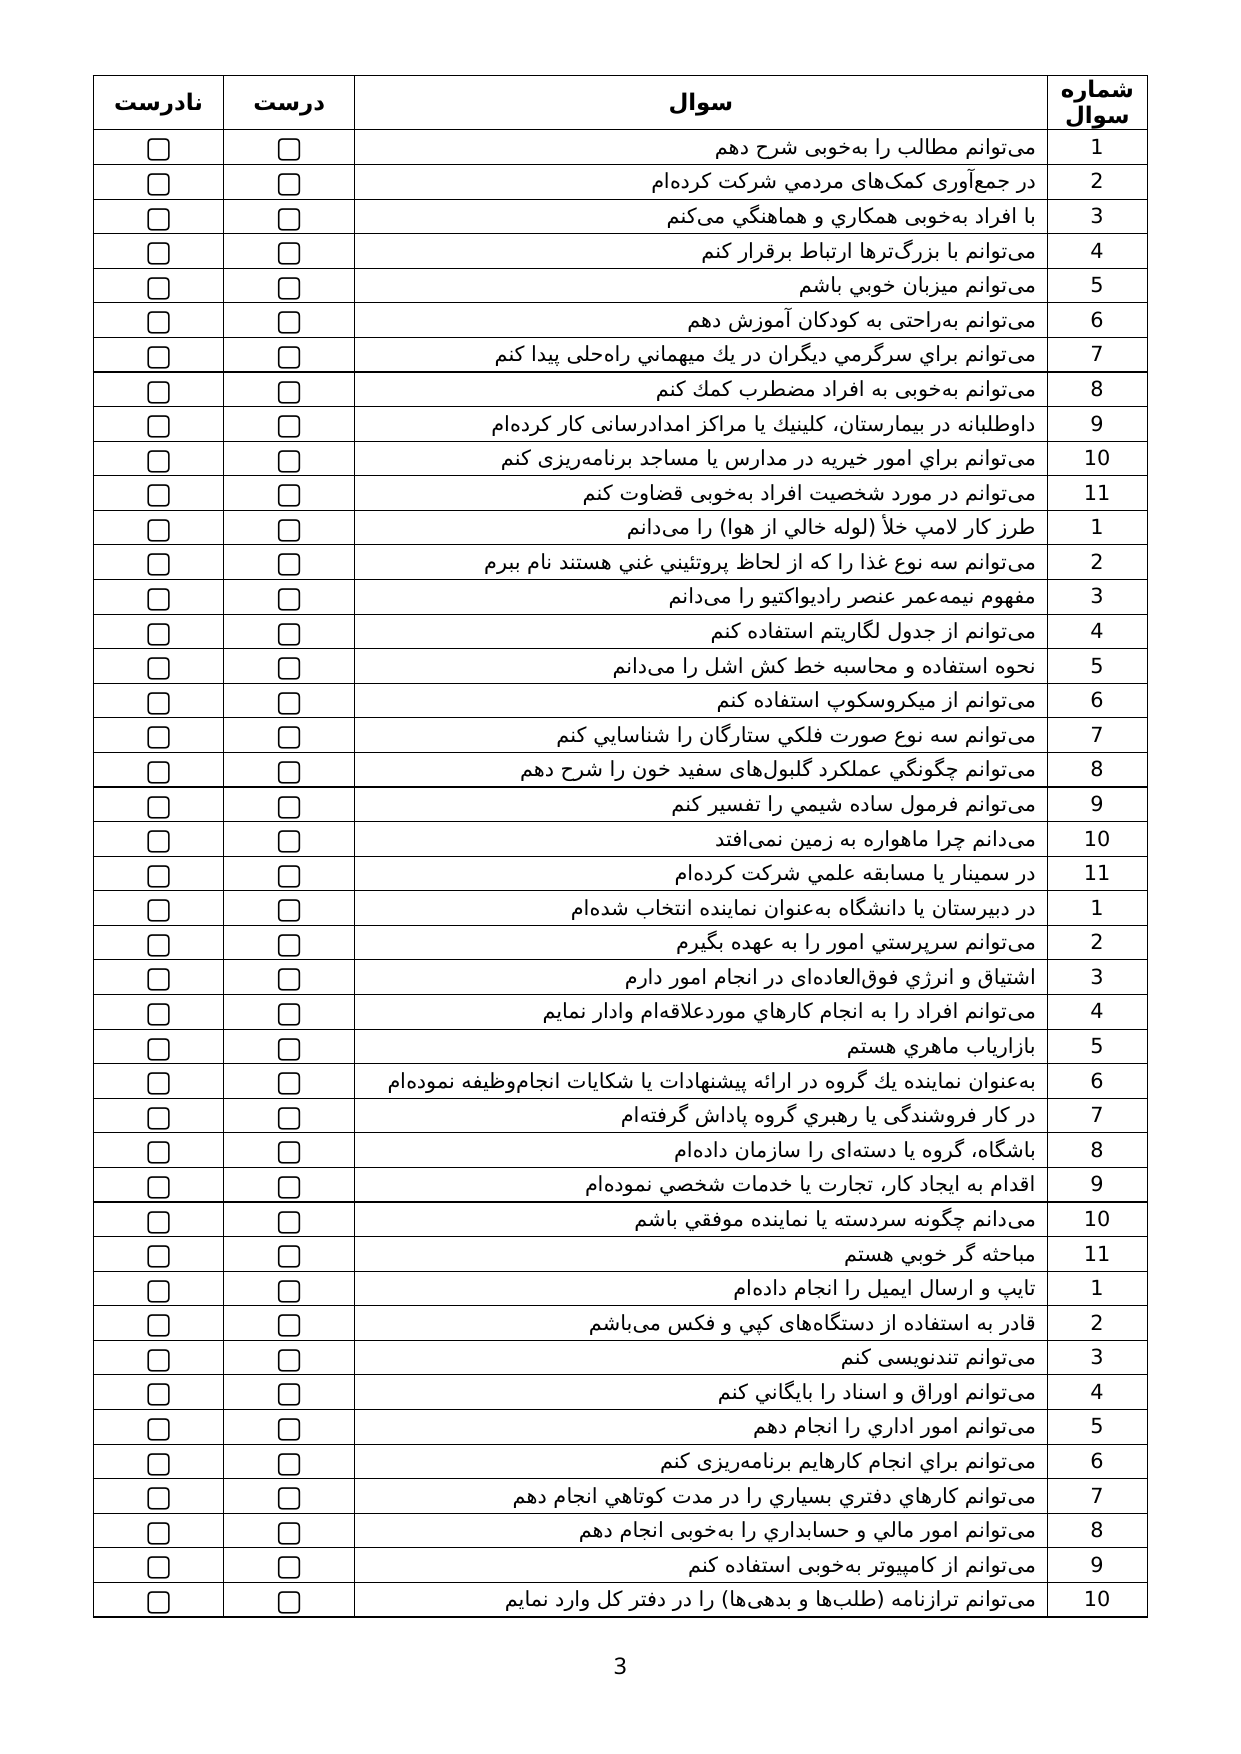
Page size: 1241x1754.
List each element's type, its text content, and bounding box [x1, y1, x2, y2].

table_cell 5 [1048, 1030, 1147, 1063]
table_cell [94, 1030, 223, 1063]
table_cell [94, 1064, 223, 1098]
table_cell 8 [1048, 1514, 1147, 1547]
table_cell می‌توانم براي سرگرمي ديگران در يك ميهماني راه‌حلی پيدا كنم [355, 338, 1047, 371]
table_cell 4 [1048, 1375, 1147, 1409]
table_cell 8 [1048, 753, 1147, 786]
table_cell مباحثه گر خوبي هستم [355, 1237, 1047, 1271]
table_cell [224, 1514, 354, 1547]
table_cell [224, 1306, 354, 1340]
table_cell می‌توانم امور مالي و حسابداري را به‌خوبی انجام دهم [355, 1514, 1047, 1547]
table_cell 6 [1048, 1064, 1147, 1098]
table_cell می‌توانم براي انجام كارهايم برنامه‌ریزی كنم [355, 1445, 1047, 1478]
table_cell اشتياق و انرژي فوق‌العاده‌ای در انجام امور دارم [355, 960, 1047, 994]
table_cell 10 [1048, 442, 1147, 475]
table_cell 11 [1048, 857, 1147, 890]
table_cell 1 [1048, 891, 1147, 925]
table_cell 5 [1048, 649, 1147, 683]
table_cell [94, 960, 223, 994]
table_cell [94, 615, 223, 648]
table_cell [94, 1133, 223, 1167]
table_cell [224, 545, 354, 579]
table_cell [224, 1099, 354, 1132]
table_cell [94, 1099, 223, 1132]
table_cell در سمينار يا مسابقه علمي شركت کرده‌ام [355, 857, 1047, 890]
table_cell [94, 407, 223, 441]
table_cell [94, 1445, 223, 1478]
table_cell می‌توانم افراد را به انجام كارهاي موردعلاقه‌ام وادار نمايم [355, 995, 1047, 1028]
table_cell [94, 1548, 223, 1582]
table_cell [94, 1272, 223, 1305]
table_cell [94, 1341, 223, 1374]
table_cell در جمع‌آوری کمک‌های مردمي شركت کرده‌ام [355, 165, 1047, 198]
table_cell [94, 303, 223, 337]
table_cell بازارياب ماهري هستم [355, 1030, 1047, 1063]
table_cell [224, 234, 354, 268]
table_cell [224, 580, 354, 613]
table_cell [224, 269, 354, 302]
table_cell [224, 442, 354, 475]
table_cell 6 [1048, 1445, 1147, 1478]
table_cell می‌توانم سرپرستي امور را به عهده بگيرم [355, 926, 1047, 959]
table_header درست [224, 76, 354, 129]
table_cell [224, 684, 354, 717]
table_cell [94, 1237, 223, 1271]
table_cell [224, 1548, 354, 1582]
table_cell [224, 511, 354, 544]
table_cell [94, 788, 223, 821]
table_cell [224, 960, 354, 994]
table_cell [94, 130, 223, 164]
table_cell [224, 1203, 354, 1236]
table_cell [224, 753, 354, 786]
table_cell می‌توانم به‌راحتی به كودكان آموزش دهم [355, 303, 1047, 337]
table_cell 2 [1048, 1306, 1147, 1340]
table_cell می‌توانم كارهاي دفتري بسياري را در مدت كوتاهي انجام دهم [355, 1479, 1047, 1513]
table_cell [94, 1203, 223, 1236]
table_cell [94, 511, 223, 544]
table_cell 1 [1048, 1272, 1147, 1305]
table_header شماره سوال [1048, 76, 1147, 129]
table_cell می‌توانم در مورد شخصيت افراد به‌خوبی قضاوت كنم [355, 476, 1047, 510]
table_cell [224, 615, 354, 648]
table_cell [224, 1375, 354, 1409]
table_cell 3 [1048, 580, 1147, 613]
table_cell [224, 1272, 354, 1305]
table_cell 3 [1048, 200, 1147, 233]
table_cell [94, 234, 223, 268]
table_cell [224, 165, 354, 198]
table_cell [94, 926, 223, 959]
table_cell 7 [1048, 338, 1147, 371]
table_cell [94, 649, 223, 683]
table_cell در دبيرستان يا دانشگاه به‌عنوان نماينده انتخاب شده‌ام [355, 891, 1047, 925]
table_cell می‌توانم ترازنامه (طلب‌ها و بدهی‌ها) را در دفتر كل وارد نمايم [355, 1583, 1047, 1616]
table_cell [224, 373, 354, 406]
table_cell 6 [1048, 684, 1147, 717]
table_cell [224, 822, 354, 856]
table_cell [94, 995, 223, 1028]
table_cell [94, 165, 223, 198]
table_cell 11 [1048, 476, 1147, 510]
table_cell 2 [1048, 926, 1147, 959]
table_cell [224, 995, 354, 1028]
table_cell 6 [1048, 303, 1147, 337]
table_cell 5 [1048, 1410, 1147, 1443]
table_cell طرز كار لامپ خلأ (لوله خالي از هوا) را می‌دانم [355, 511, 1047, 544]
table_cell 10 [1048, 1203, 1147, 1236]
table_cell می‌توانم به‌خوبی به افراد مضطرب كمك كنم [355, 373, 1047, 406]
table_cell [94, 684, 223, 717]
table_cell [94, 857, 223, 890]
table_cell [224, 1064, 354, 1098]
table_cell [224, 303, 354, 337]
table_cell 3 [1048, 960, 1147, 994]
table_cell قادر به استفاده از دستگاه‌های كپي و فكس می‌باشم [355, 1306, 1047, 1340]
table_cell [224, 1168, 354, 1201]
table_cell [224, 130, 354, 164]
table_cell اقدام به ايجاد كار، تجارت يا خدمات شخصي نموده‌ام [355, 1168, 1047, 1201]
table_cell 4 [1048, 995, 1147, 1028]
table_cell [94, 269, 223, 302]
table_cell [94, 476, 223, 510]
table_cell مفهوم نیمه‌عمر عنصر راديواكتيو را می‌دانم [355, 580, 1047, 613]
table_header سوال [355, 76, 1047, 129]
table_cell [224, 1479, 354, 1513]
table_cell [94, 442, 223, 475]
table_cell می‌توانم از كامپيوتر به‌خوبی استفاده كنم [355, 1548, 1047, 1582]
table_cell [224, 649, 354, 683]
table_cell تايپ و ارسال ايميل را انجام داده‌ام [355, 1272, 1047, 1305]
table_cell [224, 1237, 354, 1271]
table_cell [224, 338, 354, 371]
table_cell [224, 857, 354, 890]
table_cell [94, 545, 223, 579]
table_cell [224, 926, 354, 959]
table_cell 11 [1048, 1237, 1147, 1271]
table_cell [94, 822, 223, 856]
table_cell می‌توانم سه نوع غذا را كه از لحاظ پروتئيني غني هستند نام ببرم [355, 545, 1047, 579]
table_cell [224, 1030, 354, 1063]
table_cell [94, 753, 223, 786]
table_cell 9 [1048, 1548, 1147, 1582]
table_cell داوطلبانه در بيمارستان، كلينيك يا مراكز امدادرسانی كار کرده‌ام [355, 407, 1047, 441]
table_cell 5 [1048, 269, 1147, 302]
table_cell 9 [1048, 1168, 1147, 1201]
table_cell [224, 891, 354, 925]
table_cell [94, 1375, 223, 1409]
table_cell 8 [1048, 1133, 1147, 1167]
table_cell [224, 1341, 354, 1374]
table_cell در کار فروشندگی يا رهبري گروه پاداش گرفته‌ام [355, 1099, 1047, 1132]
table_cell با افراد به‌خوبی همكاري و هماهنگي می‌کنم [355, 200, 1047, 233]
table_cell می‌توانم با بزرگ‌ترها ارتباط برقرار كنم [355, 234, 1047, 268]
table_cell 7 [1048, 1479, 1147, 1513]
table_cell باشگاه، گروه يا دسته‌ای را سازمان داده‌ام [355, 1133, 1047, 1167]
table_cell به‌عنوان نماينده يك گروه در ارائه پیشنهاد‌ات يا شكايات انجام‌وظیفه نموده‌ام [355, 1064, 1047, 1098]
table_cell 10 [1048, 822, 1147, 856]
table_cell [94, 200, 223, 233]
table_cell [224, 788, 354, 821]
table_cell [94, 1479, 223, 1513]
table_cell 10 [1048, 1583, 1147, 1616]
table_cell می‌توانم فرمول ساده شيمي را تفسير كنم [355, 788, 1047, 821]
table_cell می‌توانم چگونگي عملكرد گلبول‌های سفيد خون را شرح دهم [355, 753, 1047, 786]
table_cell [94, 1306, 223, 1340]
table_cell می‌دانم چگونه سردسته يا نماينده موفقي باشم [355, 1203, 1047, 1236]
table_cell [224, 1583, 354, 1616]
table_cell 4 [1048, 615, 1147, 648]
table_cell می‌توانم مطالب را به‌خوبی شرح دهم [355, 130, 1047, 164]
table_cell [224, 718, 354, 752]
table_cell [224, 476, 354, 510]
table_cell [224, 1133, 354, 1167]
table_cell می‌توانم از ميكروسكوپ استفاده كنم [355, 684, 1047, 717]
table_cell [224, 1445, 354, 1478]
table_cell می‌توانم تندنویسی كنم [355, 1341, 1047, 1374]
table_cell [94, 718, 223, 752]
table_cell [94, 338, 223, 371]
table_cell 2 [1048, 545, 1147, 579]
table_cell می‌توانم ميزبان خوبي باشم [355, 269, 1047, 302]
table_cell [94, 1514, 223, 1547]
table_cell نحوه استفاده و محاسبه خط كش اشل را می‌دانم [355, 649, 1047, 683]
table_cell 2 [1048, 165, 1147, 198]
table_cell می‌توانم براي امور خيريه در مدارس يا مساجد برنامه‌ریزی كنم [355, 442, 1047, 475]
table_cell 1 [1048, 130, 1147, 164]
table_header نادرست [94, 76, 223, 129]
table_cell [94, 373, 223, 406]
table_cell [224, 407, 354, 441]
table_cell می‌توانم سه نوع صورت فلكي ستارگان را شناسايي كنم [355, 718, 1047, 752]
table_cell 4 [1048, 234, 1147, 268]
table_cell 9 [1048, 788, 1147, 821]
table_cell 8 [1048, 373, 1147, 406]
table_cell [94, 1410, 223, 1443]
table_cell 3 [1048, 1341, 1147, 1374]
table_cell 7 [1048, 1099, 1147, 1132]
table_cell [94, 891, 223, 925]
table_cell می‌دانم چرا ماهواره به زمين نمی‌افتد [355, 822, 1047, 856]
table_cell [94, 1583, 223, 1616]
table_cell می‌توانم اوراق و اسناد را بايگاني كنم [355, 1375, 1047, 1409]
table_cell [94, 580, 223, 613]
table_cell [224, 1410, 354, 1443]
table_cell 9 [1048, 407, 1147, 441]
table_cell می‌توانم از جدول لگاريتم استفاده كنم [355, 615, 1047, 648]
table_cell [94, 1168, 223, 1201]
table_cell می‌توانم امور اداري را انجام دهم [355, 1410, 1047, 1443]
table_cell [224, 200, 354, 233]
table_cell 1 [1048, 511, 1147, 544]
table_cell 7 [1048, 718, 1147, 752]
